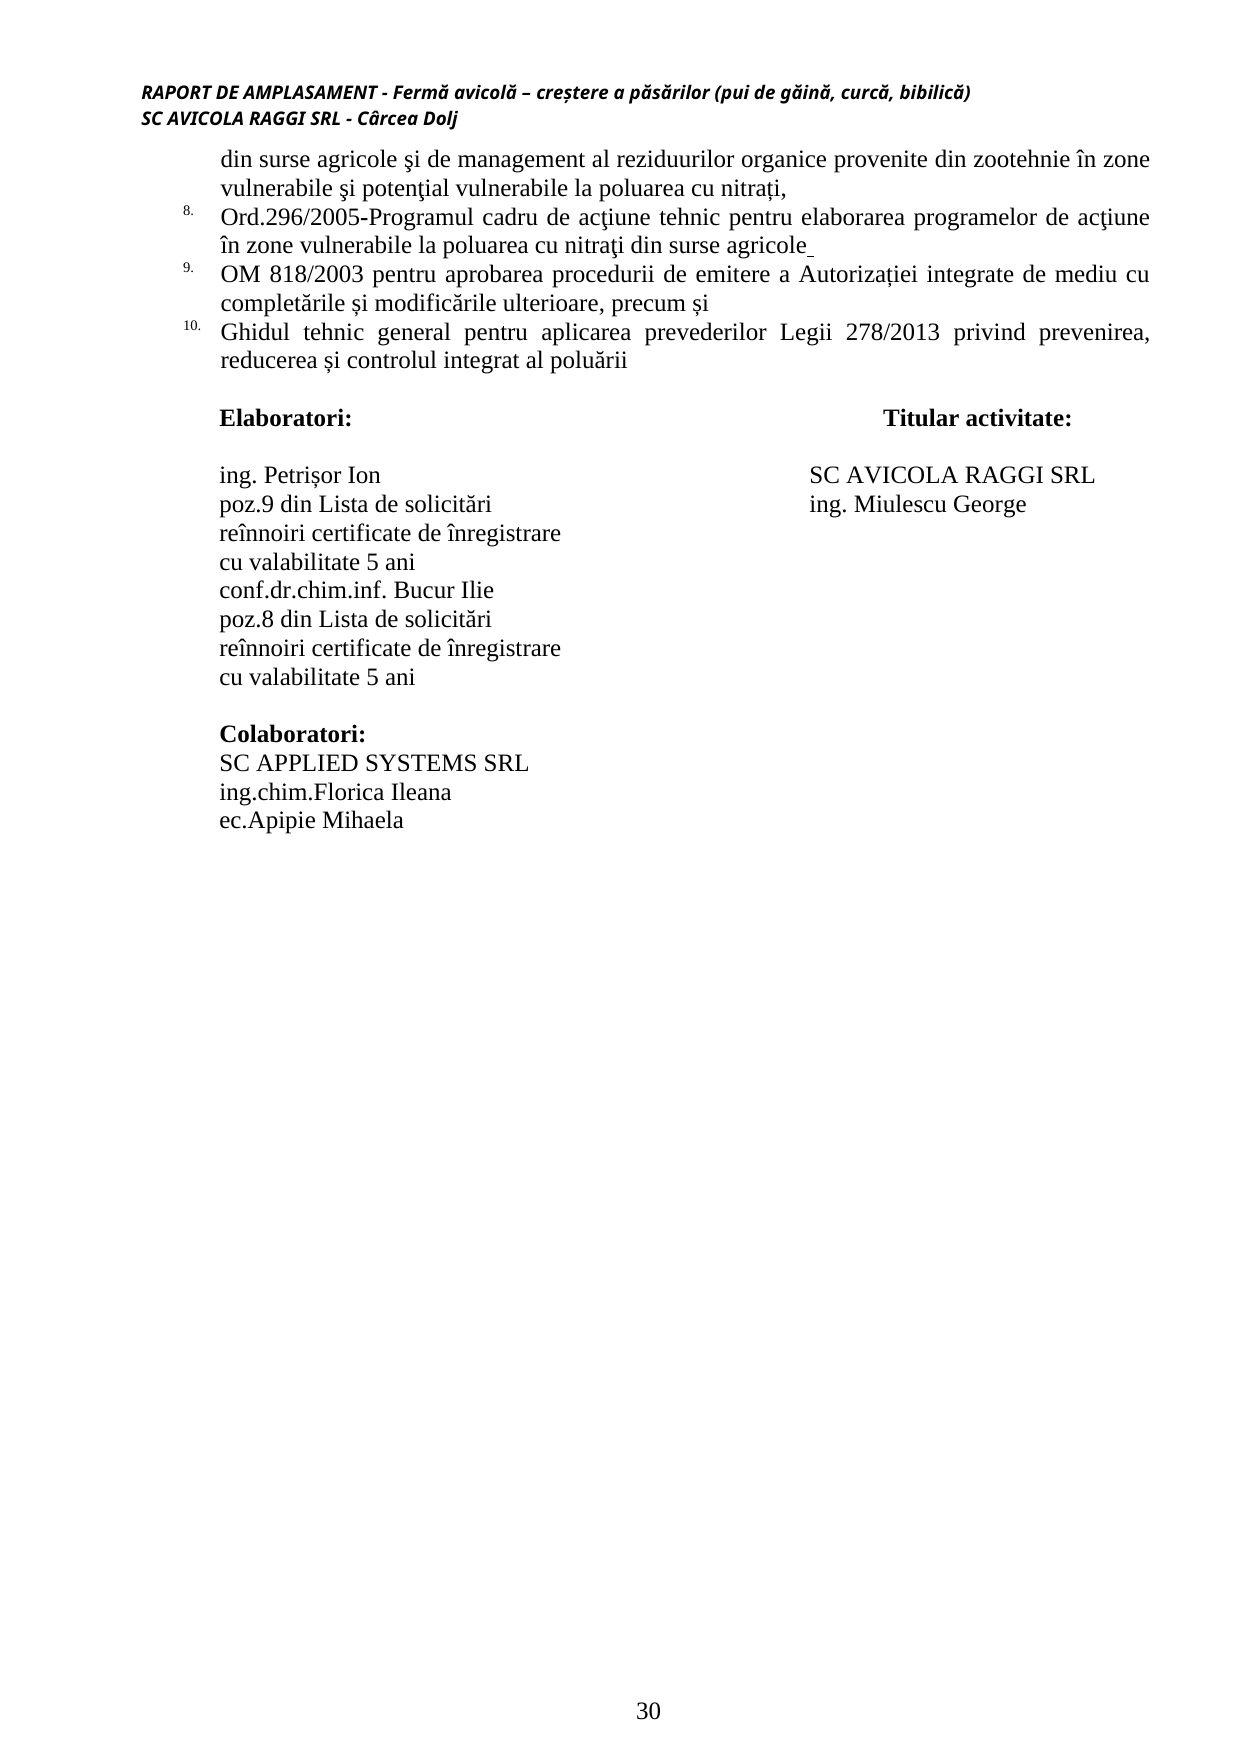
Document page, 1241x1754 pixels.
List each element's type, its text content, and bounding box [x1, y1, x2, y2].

text ec.Apipie Mihaela [145, 805, 1151, 834]
list OM 818/2003 pentru aprobarea procedurii de emitere a Autorizației integrate de mediu cu completările și modificările ulterioare, precum și [183, 259, 1151, 317]
list Ghidul tehnic general pentru aplicarea prevederilor Legii 278/2013 privind prevenirea, reducerea și controlul integrat al poluării [183, 317, 1151, 374]
text cu valabilitate 5 ani [145, 547, 1151, 575]
text Elaboratori: Titular activitate: [145, 403, 1151, 432]
list Ord.296/2005-Programul cadru de acţiune tehnic pentru elaborarea programelor de acţiune în zone vulnerabile la poluarea cu nitraţi din surse agricole [183, 202, 1151, 259]
text Colaboratori: [145, 719, 1151, 748]
text reînnoiri certificate de înregistrare [145, 518, 1151, 547]
text poz.9 din Lista de solicitări ing. Miulescu George [145, 489, 1151, 518]
text conf.dr.chim.inf. Bucur Ilie [145, 575, 1151, 604]
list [183, 144, 1151, 202]
text SC APPLIED SYSTEMS SRL [145, 748, 1151, 777]
text reînnoiri certificate de înregistrare [145, 633, 1151, 662]
text ing.chim.Florica Ileana [145, 777, 1151, 805]
text poz.8 din Lista de solicitări [145, 604, 1151, 633]
text ing. Petrișor Ion SC AVICOLA RAGGI SRL [145, 460, 1151, 489]
text cu valabilitate 5 ani [145, 662, 1151, 690]
